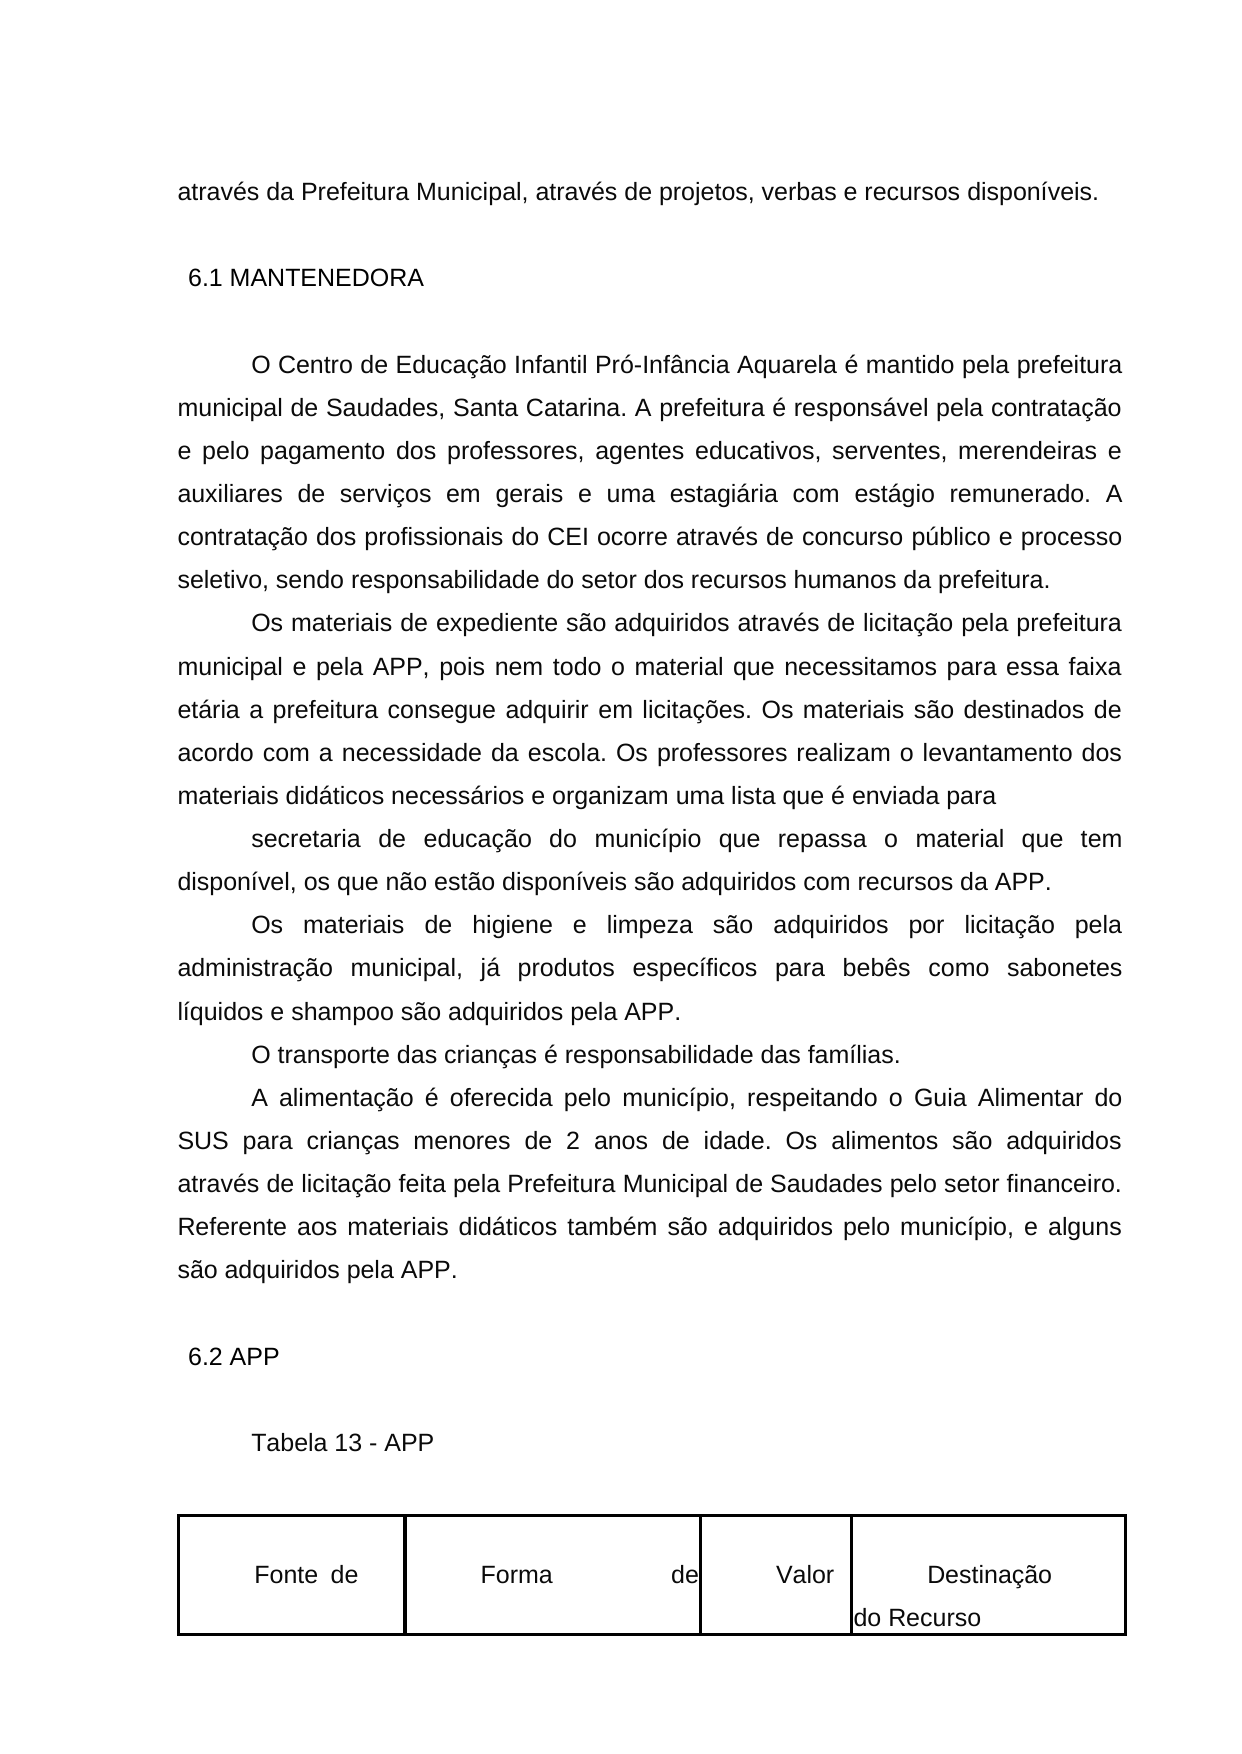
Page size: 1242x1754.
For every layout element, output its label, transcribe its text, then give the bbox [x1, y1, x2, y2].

text O transporte das crianças é responsabilidade das famílias. [177, 1040, 1123, 1068]
subtitle 6.1 MANTENEDORA [188, 263, 1123, 292]
subtitle 6.2 APP [188, 1342, 1123, 1370]
table_header Fonte de Recursos [180, 1517, 403, 1633]
table_header Forma de Captação [407, 1517, 699, 1633]
text Os materiais de expediente são adquiridos através de licitação pela prefeitura municipal e pela APP, pois nem todo o material que necessitamos para essa faixa etária a prefeitura consegue adquirir em licitações. Os materiais são destinados de acordo com a necessidade da escola. Os professores realizam o levantamento dos materiais didáticos necessários e organizam uma lista que é enviada para [177, 608, 1123, 810]
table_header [702, 1517, 850, 1633]
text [177, 177, 1123, 206]
text secretaria de educação do município que repassa o material que tem disponível, os que não estão disponíveis são adquiridos com recursos da APP. [177, 824, 1123, 896]
text Tabela 13 - APP [177, 1428, 1123, 1457]
text Os materiais de higiene e limpeza são adquiridos por licitação pela administração municipal, já produtos específicos para bebês como sabonetes líquidos e shampoo são adquiridos pela APP. [177, 910, 1123, 1025]
text A alimentação é oferecida pelo município, respeitando o Guia Alimentar do SUS para crianças menores de 2 anos de idade. Os alimentos são adquiridos através de licitação feita pela Prefeitura Municipal de Saudades pelo setor financeiro. Referente aos materiais didáticos também são adquiridos pelo município, e alguns são adquiridos pela APP. [177, 1083, 1123, 1284]
text O Centro de Educação Infantil Pró-Infância Aquarela é mantido pela prefeitura municipal de Saudades, Santa Catarina. A prefeitura é responsável pela contratação e pelo pagamento dos professores, agentes educativos, serventes, merendeiras e auxiliares de serviços em gerais e uma estagiária com estágio remunerado. A contratação dos profissionais do CEI ocorre através de concurso público e processo seletivo, sendo responsabilidade do setor dos recursos humanos da prefeitura. [177, 350, 1123, 594]
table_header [853, 1517, 1124, 1633]
